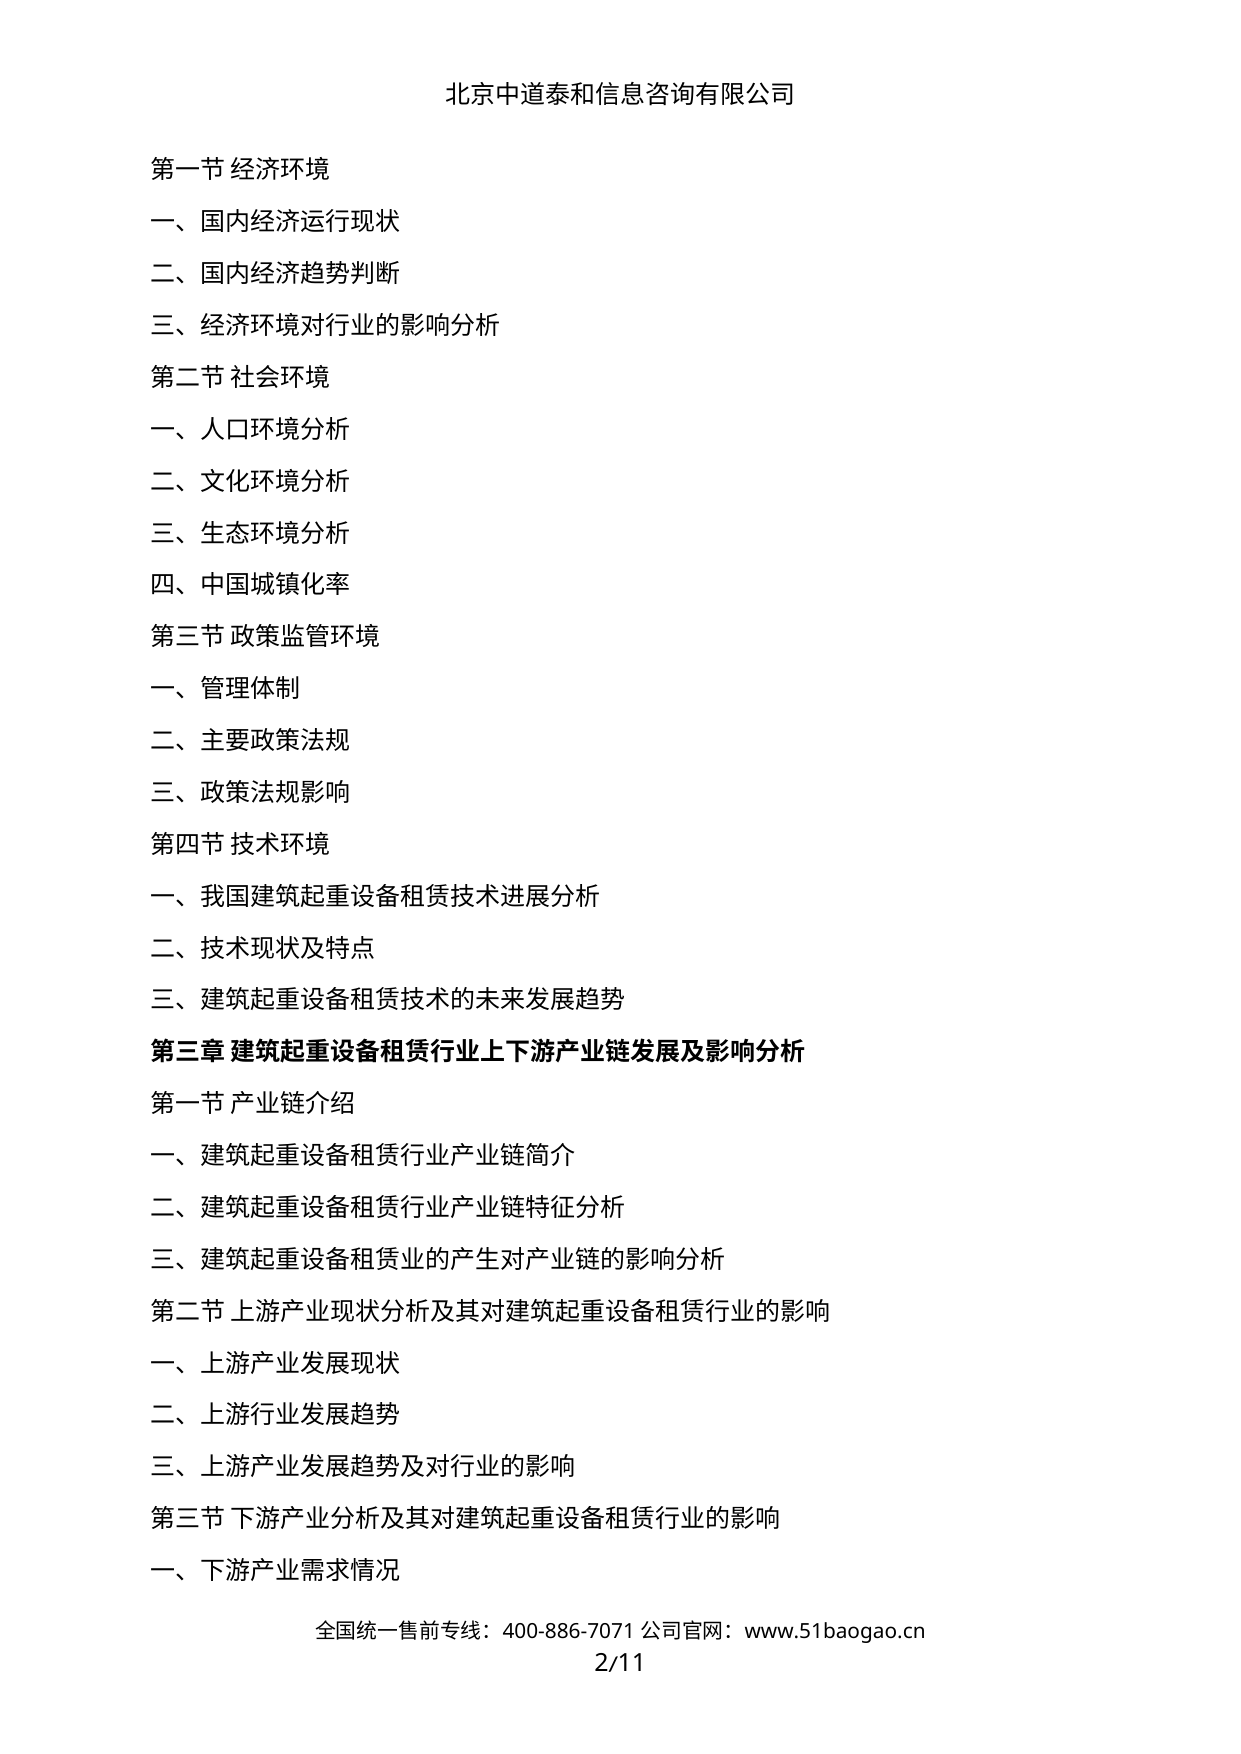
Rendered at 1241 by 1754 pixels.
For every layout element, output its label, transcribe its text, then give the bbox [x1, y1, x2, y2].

text 第三节 政策监管环境 [150, 617, 1090, 653]
text 二、建筑起重设备租赁行业产业链特征分析 [150, 1187, 1090, 1224]
text 四、中国城镇化率 [150, 565, 1090, 601]
text 三、生态环境分析 [150, 513, 1090, 549]
text 一、上游产业发展现状 [150, 1343, 1090, 1379]
text 三、建筑起重设备租赁业的产生对产业链的影响分析 [150, 1239, 1090, 1276]
text 二、文化环境分析 [150, 461, 1090, 497]
text 一、人口环境分析 [150, 409, 1090, 446]
text 三、政策法规影响 [150, 772, 1090, 809]
text 三、上游产业发展趋势及对行业的影响 [150, 1447, 1090, 1483]
text 三、经济环境对行业的影响分析 [150, 306, 1090, 342]
text 二、主要政策法规 [150, 721, 1090, 757]
text 第三章 建筑起重设备租赁行业上下游产业链发展及影响分析 [150, 1032, 1090, 1068]
text 二、技术现状及特点 [150, 928, 1090, 964]
text 第二节 社会环境 [150, 357, 1090, 394]
text 二、上游行业发展趋势 [150, 1395, 1090, 1431]
text 一、管理体制 [150, 669, 1090, 705]
text 第四节 技术环境 [150, 824, 1090, 861]
text 第一节 产业链介绍 [150, 1084, 1090, 1120]
text 第一节 经济环境 [150, 150, 1090, 186]
text 一、我国建筑起重设备租赁技术进展分析 [150, 876, 1090, 912]
text 二、国内经济趋势判断 [150, 254, 1090, 290]
text 第三节 下游产业分析及其对建筑起重设备租赁行业的影响 [150, 1499, 1090, 1535]
text 三、建筑起重设备租赁技术的未来发展趋势 [150, 980, 1090, 1016]
text 一、下游产业需求情况 [150, 1551, 1090, 1587]
text 一、国内经济运行现状 [150, 202, 1090, 238]
text 一、建筑起重设备租赁行业产业链简介 [150, 1136, 1090, 1172]
text 第二节 上游产业现状分析及其对建筑起重设备租赁行业的影响 [150, 1291, 1090, 1327]
